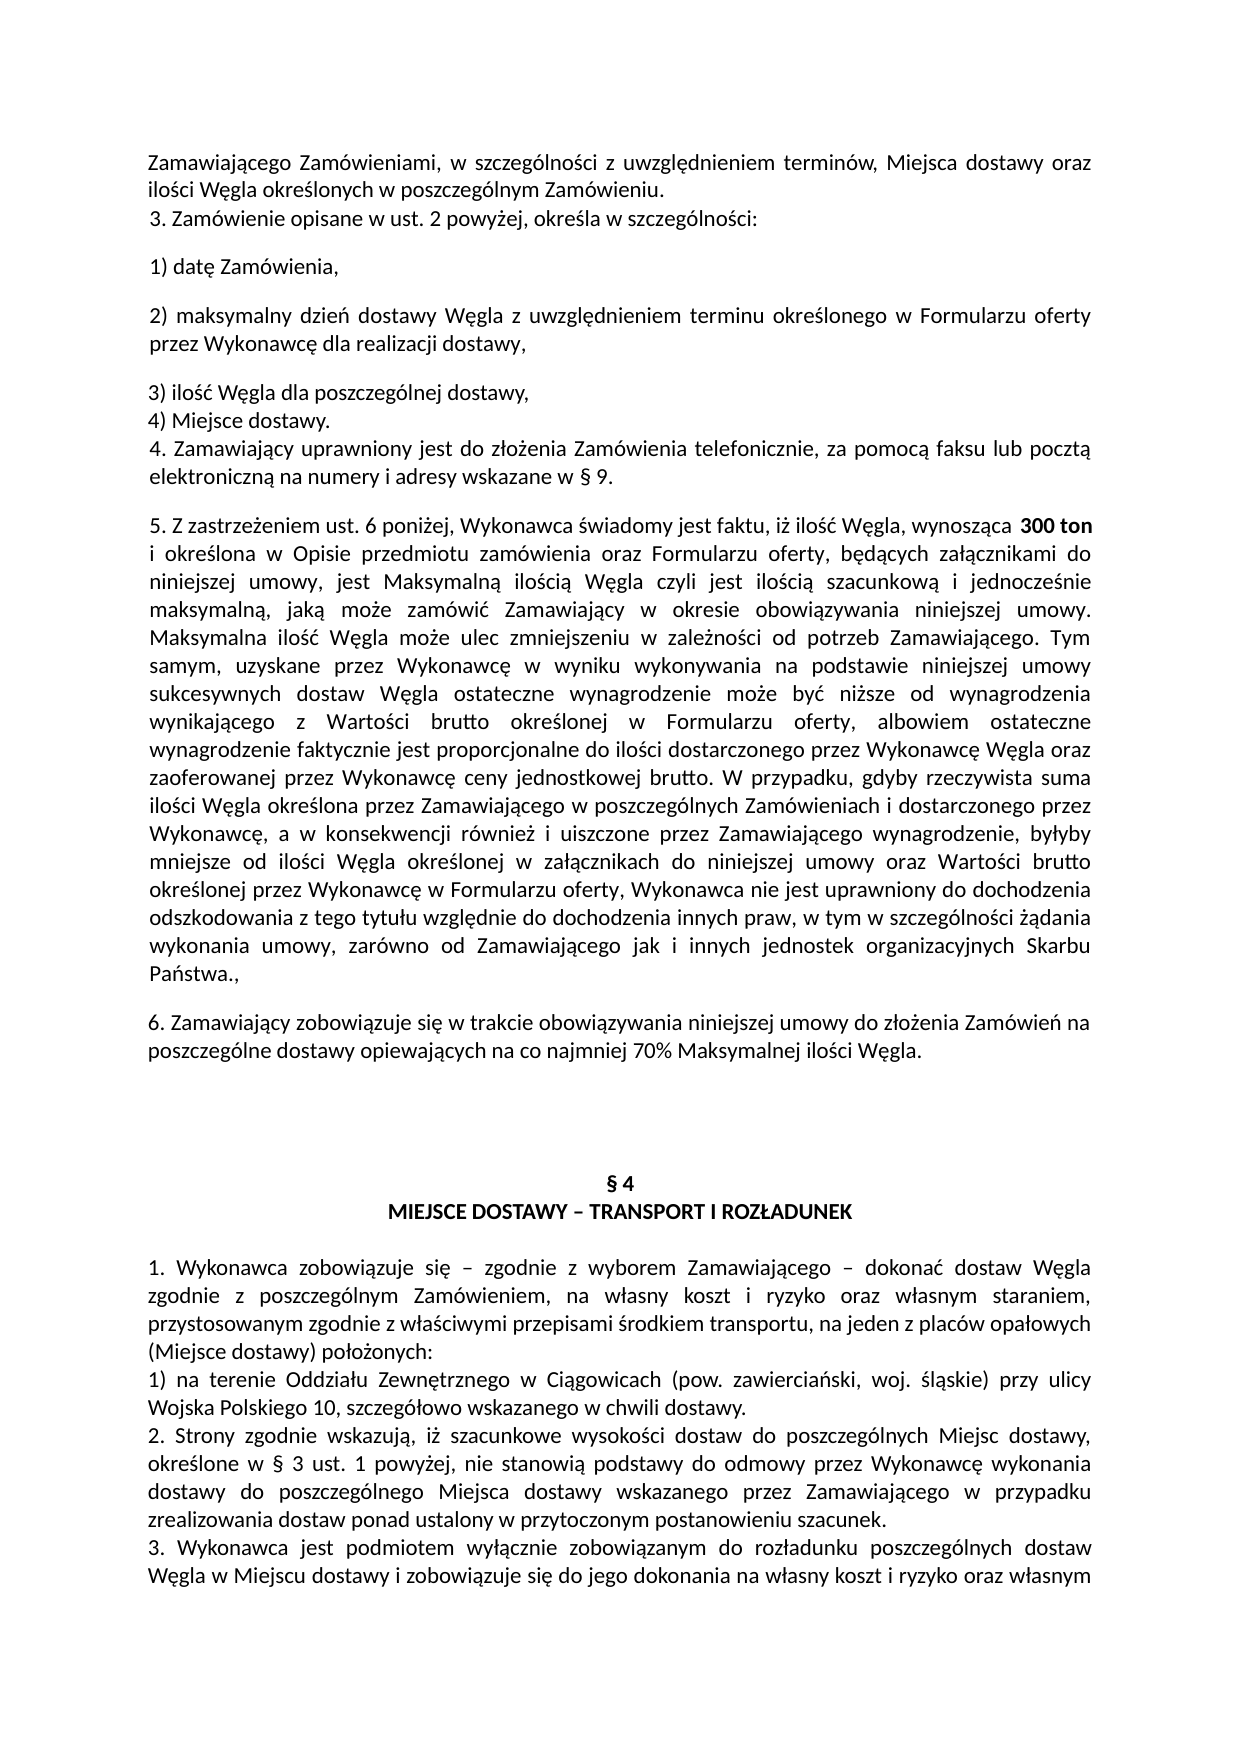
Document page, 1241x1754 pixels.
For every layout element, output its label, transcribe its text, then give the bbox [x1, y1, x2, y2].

text 1) datę Zamówienia, [149, 252, 1093, 281]
text 1) na terenie Oddziału Zewnętrznego w Ciągowicach (pow. zawierciański, woj. śląskie) przy ulicy Wojska Polskiego 10, szczegółowo wskazanego w chwili dostawy. [148, 1365, 1093, 1421]
text 4) Miejsce dostawy. [148, 406, 1093, 434]
text 4. Zamawiający uprawniony jest do złożenia Zamówienia telefonicznie, za pomocą faksu lub pocztą elektroniczną na numery i adresy wskazane w § 9. [149, 434, 1093, 490]
text 6. Zamawiający zobowiązuje się w trakcie obowiązywania niniejszej umowy do złożenia Zamówień na poszczególne dostawy opiewających na co najmniej 70% Maksymalnej ilości Węgla. [148, 1008, 1093, 1064]
text 1. Wykonawca zobowiązuje się – zgodnie z wyborem Zamawiającego – dokonać dostaw Węgla zgodnie z poszczególnym Zamówieniem, na własny koszt i ryzyko oraz własnym staraniem, przystosowanym zgodnie z właściwymi przepisami środkiem transportu, na jeden z placów opałowych (Miejsce dostawy) położonych: [148, 1253, 1093, 1365]
text MIEJSCE DOSTAWY – TRANSPORT I ROZŁADUNEK [148, 1197, 1093, 1225]
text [148, 1533, 1093, 1589]
text 2) maksymalny dzień dostawy Węgla z uwzględnieniem terminu określonego w Formularzu oferty przez Wykonawcę dla realizacji dostawy, [149, 301, 1093, 357]
text 3) ilość Węgla dla poszczególnej dostawy, [148, 378, 1093, 406]
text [148, 148, 1093, 204]
text 3. Zamówienie opisane w ust. 2 powyżej, określa w szczególności: [149, 204, 1093, 232]
text § 4 [148, 1169, 1093, 1197]
text 2. Strony zgodnie wskazują, iż szacunkowe wysokości dostaw do poszczególnych Miejsc dostawy, określone w § 3 ust. 1 powyżej, nie stanowią podstawy do odmowy przez Wykonawcę wykonania dostawy do poszczególnego Miejsca dostawy wskazanego przez Zamawiającego w przypadku zrealizowania dostaw ponad ustalony w przytoczonym postanowieniu szacunek. [148, 1421, 1093, 1533]
text 5. Z zastrzeżeniem ust. 6 poniżej, Wykonawca świadomy jest faktu, iż ilość Węgla, wynosząca 300 ton i określona w Opisie przedmiotu zamówienia oraz Formularzu oferty, będących załącznikami do niniejszej umowy, jest Maksymalną ilością Węgla czyli jest ilością szacunkową i jednocześnie maksymalną, jaką może zamówić Zamawiający w okresie obowiązywania niniejszej umowy. Maksymalna ilość Węgla może ulec zmniejszeniu w zależności od potrzeb Zamawiającego. Tym samym, uzyskane przez Wykonawcę w wyniku wykonywania na podstawie niniejszej umowy sukcesywnych dostaw Węgla ostateczne wynagrodzenie może być niższe od wynagrodzenia wynikającego z Wartości brutto określonej w Formularzu oferty, albowiem ostateczne wynagrodzenie faktycznie jest proporcjonalne do ilości dostarczonego przez Wykonawcę Węgla oraz zaoferowanej przez Wykonawcę ceny jednostkowej brutto. W przypadku, gdyby rzeczywista suma ilości Węgla określona przez Zamawiającego w poszczególnych Zamówieniach i dostarczonego przez Wykonawcę, a w konsekwencji również i uiszczone przez Zamawiającego wynagrodzenie, byłyby mniejsze od ilości Węgla określonej w załącznikach do niniejszej umowy oraz Wartości brutto określonej przez Wykonawcę w Formularzu oferty, Wykonawca nie jest uprawniony do dochodzenia odszkodowania z tego tytułu względnie do dochodzenia innych praw, w tym w szczególności żądania wykonania umowy, zarówno od Zamawiającego jak i innych jednostek organizacyjnych Skarbu Państwa., [149, 511, 1093, 987]
